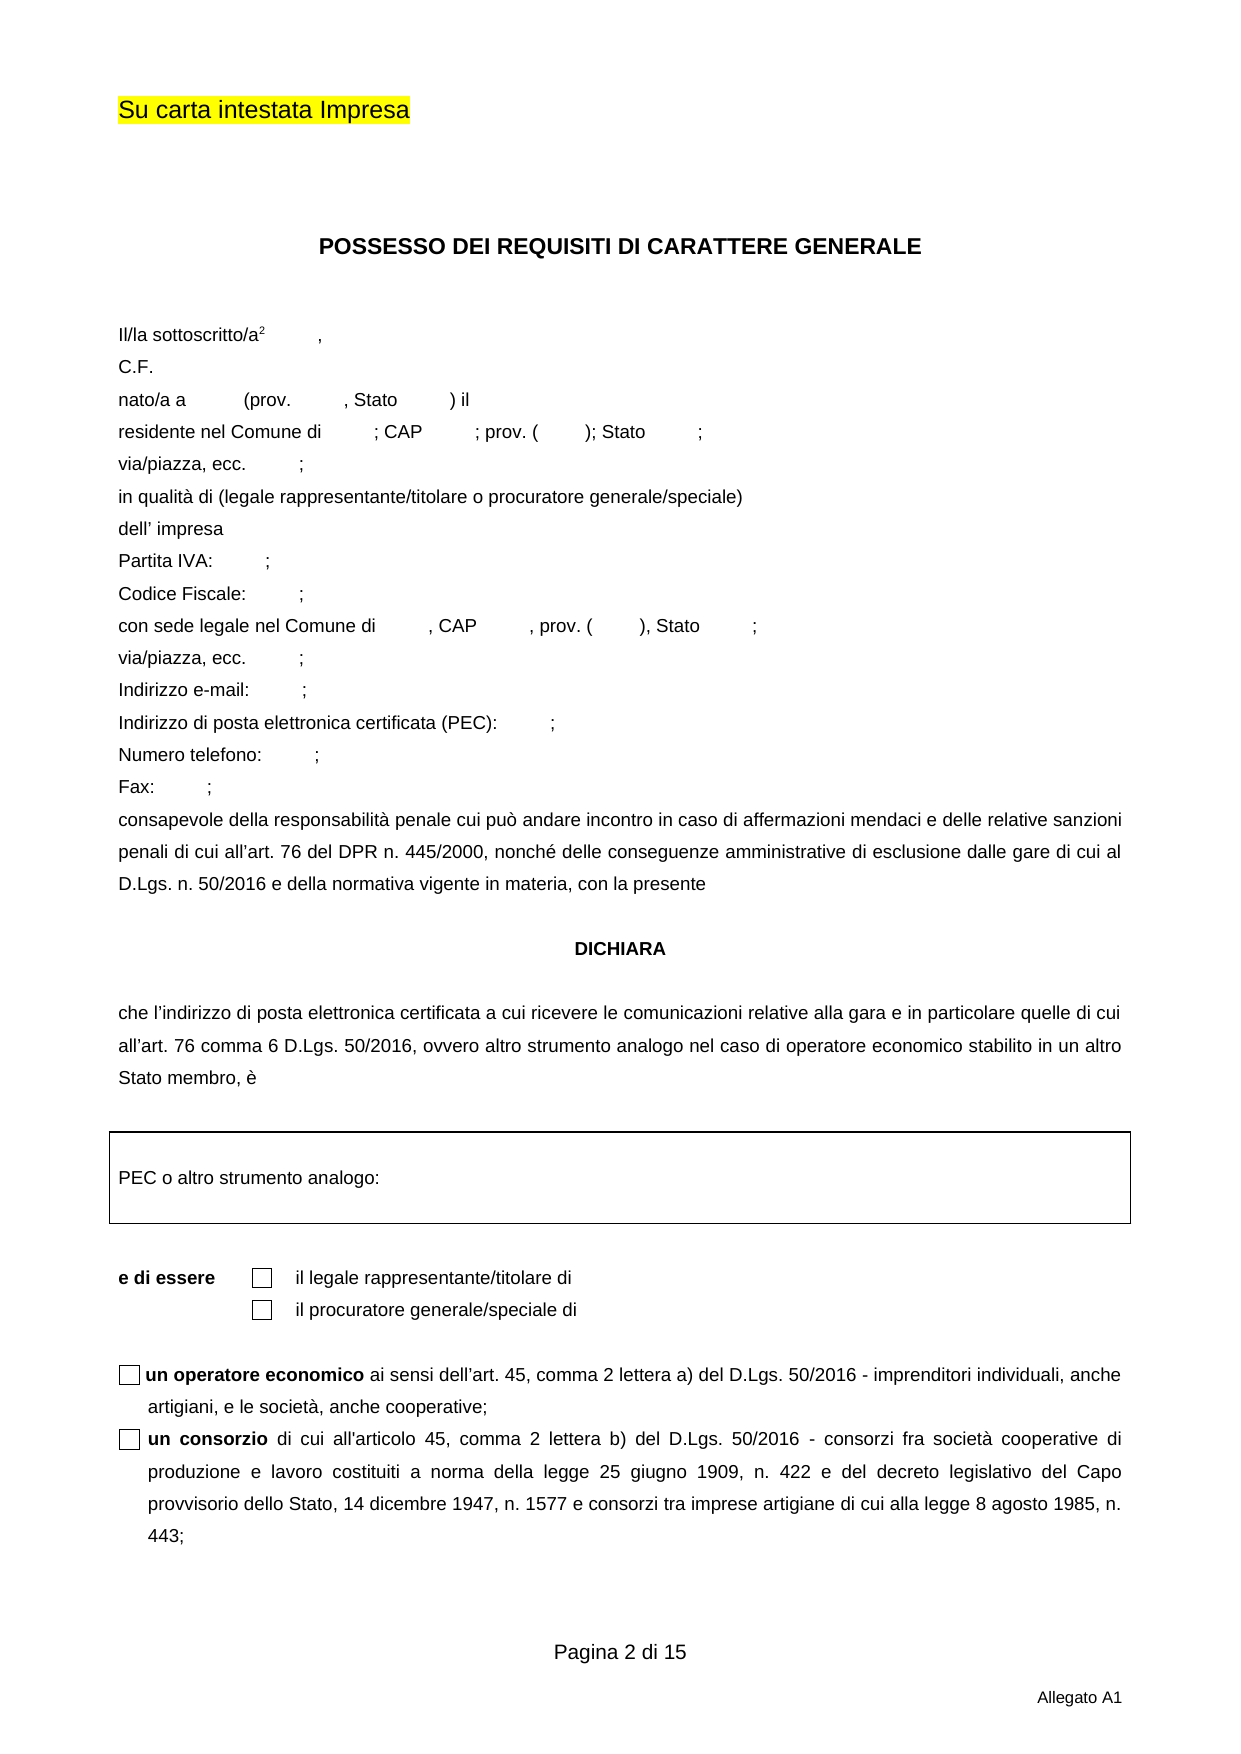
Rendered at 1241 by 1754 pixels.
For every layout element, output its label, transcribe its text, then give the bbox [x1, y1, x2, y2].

text dell’ impresa [118, 518, 1122, 539]
text via/piazza, ecc. ; [118, 453, 1122, 475]
text e di essere il legale rappresentante/titolare di [118, 1267, 1122, 1288]
text via/piazza, ecc. ; [118, 647, 1122, 668]
text Codice Fiscale: ; [118, 582, 1122, 604]
text Indirizzo di posta elettronica certificata (PEC): ; [118, 712, 1122, 733]
text Numero telefono: ; [118, 744, 1122, 765]
text C.F. [118, 356, 1122, 378]
text consapevole della responsabilità penale cui può andare incontro in caso di affermazioni mendaci e delle relative sanzioni penali di cui all’art. 76 del DPR n. 445/2000, nonché delle conseguenze amministrative di esclusione dalle gare di cui al D.Lgs. n. 50/2016 e della normativa vigente in materia, con la presente [118, 808, 1122, 894]
text Partita IVA: ; [118, 550, 1122, 572]
text il procuratore generale/speciale di [251, 1299, 1122, 1321]
text PEC o altro strumento analogo: [110, 1164, 1130, 1188]
text nato/a a (prov. , Stato ) il [118, 389, 1122, 410]
text residente nel Comune di ; ; prov. ( ); Stato ; [118, 421, 1122, 442]
text che l’indirizzo di posta elettronica certificata a cui ricevere le comunicazioni relative alla gara e in particolare quelle di cui all’art. 76 comma 6 D.Lgs. 50/2016, ovvero altro strumento analogo nel caso di operatore economico stabilito in un altro Stato membro, è [118, 1002, 1122, 1088]
text POSSESSO DEI REQUISITI DI CARATTERE GENERALE [118, 233, 1122, 259]
text un consorzio di cui all'articolo 45, comma 2 lettera b) del D.Lgs. 50/2016 - consorzi fra società cooperative di produzione e lavoro costituiti a norma della legge 25 giugno 1909, n. 422 e del decreto legislativo del Capo provvisorio dello Stato, 14 dicembre 1947, n. 1577 e consorzi tra imprese artigiane di cui alla legge 8 agosto 1985, n. 443; [118, 1428, 1122, 1547]
text DICHIARA [118, 938, 1122, 959]
text Fax: ; [118, 776, 1122, 798]
text Indirizzo e-mail: ; [118, 679, 1122, 701]
text Il/la sottoscritto/a , [118, 324, 1122, 346]
text in qualità di (legale rappresentante/titolare o procuratore generale/speciale) [118, 486, 1122, 507]
text un operatore economico ai sensi dell’art. 45, comma 2 lettera a) del D.Lgs. 50/2016 - imprenditori individuali, anche artigiani, e le società, anche cooperative; [118, 1364, 1122, 1417]
text con sede legale nel Comune di , , prov. ( ), Stato ; [118, 615, 1122, 636]
